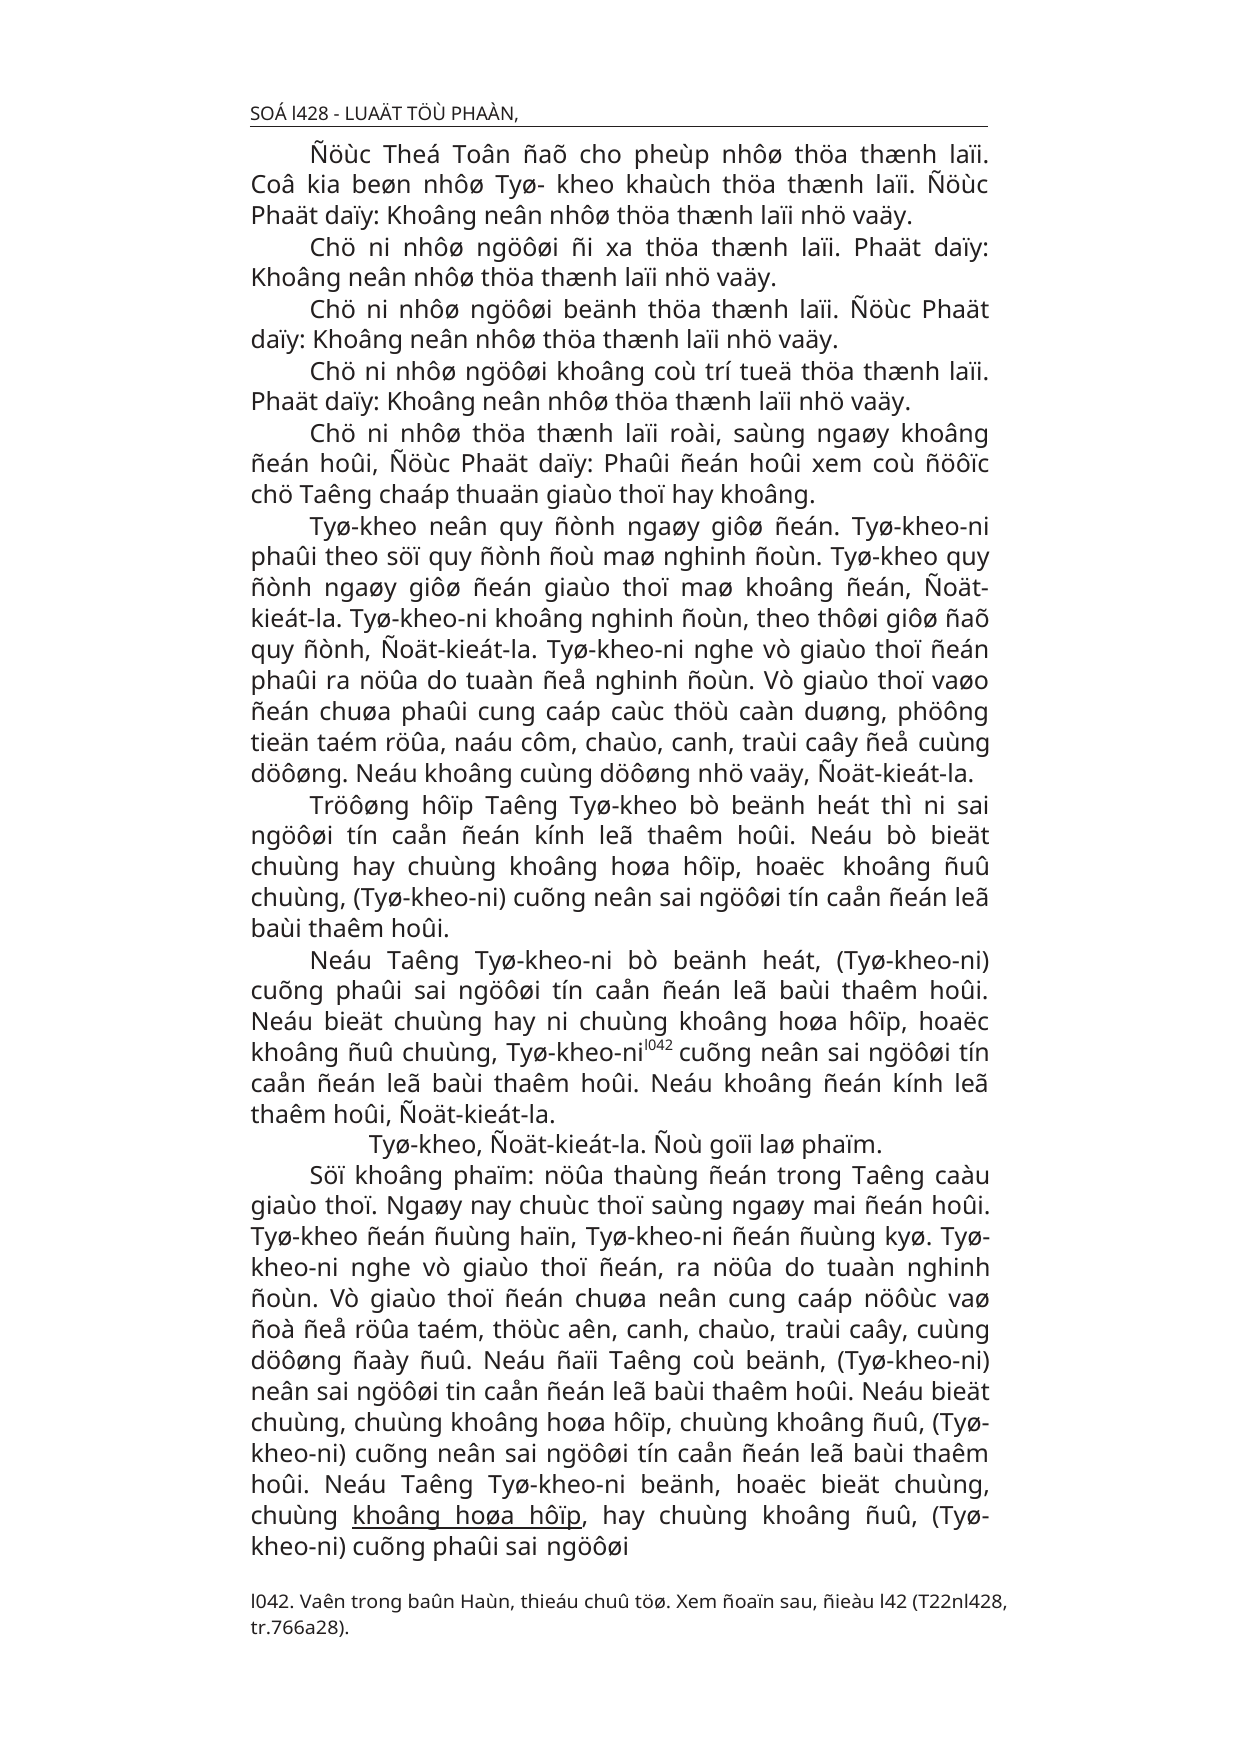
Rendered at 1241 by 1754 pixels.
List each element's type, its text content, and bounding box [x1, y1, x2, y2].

text Söï khoâng phaïm: nöûa thaùng ñeán trong Taêng caàu giaùo thoï. Ngaøy nay chuùc thoï saùng ngaøy mai ñeán hoûi. Tyø-kheo ñeán ñuùng haïn, Tyø-kheo-ni ñeán ñuùng kyø. Tyø-kheo-ni nghe vò giaùo thoï ñeán, ra nöûa do tuaàn nghinh ñoùn. Vò giaùo thoï ñeán chuøa neân cung caáp nöôùc vaø ñoà ñeå röûa taém, thöùc aên, canh, chaùo, traùi caây, cuùng döôøng ñaày ñuû. Neáu ñaïi Taêng coù beänh, (Tyø-kheo-ni) neân sai ngöôøi tin caån ñeán leã baùi thaêm hoûi. Neáu bieät chuùng, chuùng khoâng hoøa hôïp, chuùng khoâng ñuû, (Tyø-kheo-ni) cuõng neân sai ngöôøi tín caån ñeán leã baùi thaêm hoûi. Neáu Taêng Tyø-kheo-ni beänh, hoaëc bieät chuùng, chuùng khoâng hoøa hôïp, hay chuùng khoâng ñuû, (Tyø-kheo-ni) cuõng phaûi sai ngöôøi [250, 1159, 990, 1563]
text Neáu Taêng Tyø-kheo-ni bò beänh heát, (Tyø-kheo-ni) cuõng phaûi sai ngöôøi tín caån ñeán leã baùi thaêm hoûi. Neáu bieät chuùng hay ni chuùng khoâng hoøa hôïp, hoaëc khoâng ñuû chuùng, Tyø-kheo-nil042 cuõng neân sai ngöôøi tín caån ñeán leã baùi thaêm hoûi. Neáu khoâng ñeán kính leã thaêm hoûi, Ñoät-kieát-la. [250, 945, 990, 1131]
text Chö ni nhôø thöa thænh laïi roài, saùng ngaøy khoâng ñeán hoûi, Ñöùc Phaät daïy: Phaûi ñeán hoûi xem coù ñöôïc chö Taêng chaáp thuaän giaùo thoï hay khoâng. [250, 417, 990, 510]
text Chö ni nhôø ngöôøi beänh thöa thænh laïi. Ñöùc Phaät daïy: Khoâng neân nhôø thöa thænh laïi nhö vaäy. [250, 293, 990, 355]
text Chö ni nhôø ngöôøi khoâng coù trí tueä thöa thænh laïi. Phaät daïy: Khoâng neân nhôø thöa thænh laïi nhö vaäy. [250, 355, 990, 417]
text Ñöùc Theá Toân ñaõ cho pheùp nhôø thöa thænh laïi. Coâ kia beøn nhôø Tyø- kheo khaùch thöa thænh laïi. Ñöùc Phaät daïy: Khoâng neân nhôø thöa thænh laïi nhö vaäy. [250, 138, 990, 231]
text Tröôøng hôïp Taêng Tyø-kheo bò beänh heát thì ni sai ngöôøi tín caån ñeán kính leã thaêm hoûi. Neáu bò bieät chuùng hay chuùng khoâng hoøa hôïp, hoaëc khoâng ñuû chuùng, (Tyø-kheo-ni) cuõng neân sai ngöôøi tín caån ñeán leã baùi thaêm hoûi. [250, 790, 990, 945]
text Tyø-kheo neân quy ñònh ngaøy giôø ñeán. Tyø-kheo-ni phaûi theo söï quy ñònh ñoù maø nghinh ñoùn. Tyø-kheo quy ñònh ngaøy giôø ñeán giaùo thoï maø khoâng ñeán, Ñoät-kieát-la. Tyø-kheo-ni khoâng nghinh ñoùn, theo thôøi giôø ñaõ quy ñònh, Ñoät-kieát-la. Tyø-kheo-ni nghe vò giaùo thoï ñeán phaûi ra nöûa do tuaàn ñeå nghinh ñoùn. Vò giaùo thoï vaøo ñeán chuøa phaûi cung caáp caùc thöù caàn duøng, phöông tieän taém röûa, naáu côm, chaùo, canh, traùi caây ñeå cuùng döôøng. Neáu khoâng cuùng döôøng nhö vaäy, Ñoät-kieát-la. [250, 510, 990, 790]
text l042. Vaên trong baûn Haùn, thieáu chuû töø. Xem ñoaïn sau, ñieàu l42 (T22nl428, tr.766a28). [250, 1588, 1065, 1639]
text Chö ni nhôø ngöôøi ñi xa thöa thænh laïi. Phaät daïy: Khoâng neân nhôø thöa thænh laïi nhö vaäy. [250, 231, 990, 293]
text Tyø-kheo, Ñoät-kieát-la. Ñoù goïi laø phaïm. [368, 1131, 1065, 1159]
